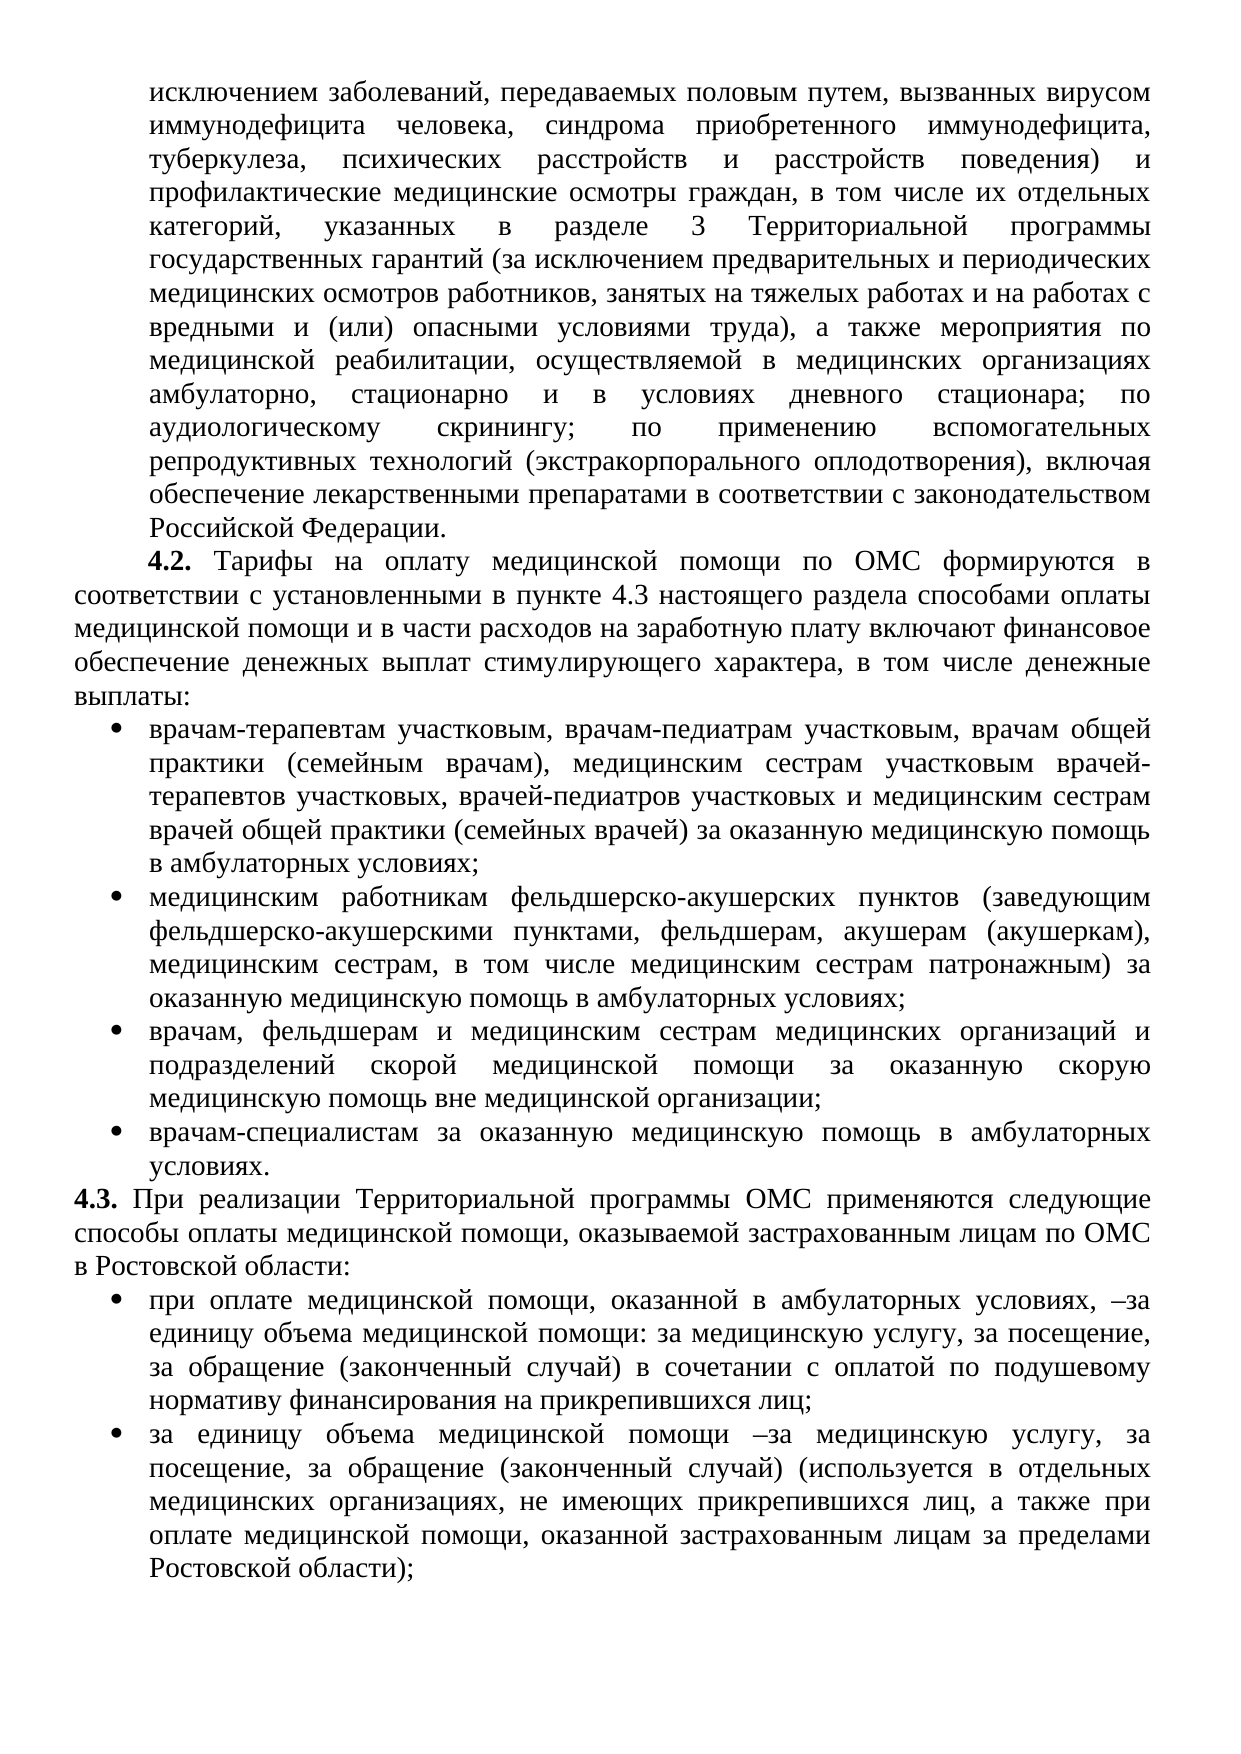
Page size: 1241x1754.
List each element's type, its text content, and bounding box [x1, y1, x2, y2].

text 4.3. При реализации Территориальной программы ОМС применяются следующие способы оплаты медицинской помощи, оказываемой застрахованным лицам по ОМС в Ростовской области: [74, 1181, 1152, 1282]
list при оплате медицинской помощи, оказанной в амбулаторных условиях, –за единицу объема медицинской помощи: за медицинскую услугу, за посещение, за обращение (законченный случай) в сочетании с оплатой по подушевому нормативу финансирования на прикрепившихся лиц; [111, 1282, 1152, 1416]
list врачам, фельдшерам и медицинским сестрам медицинских организаций и подразделений скорой медицинской помощи за оказанную скорую медицинскую помощь вне медицинской организации; [111, 1013, 1152, 1114]
list медицинским работникам фельдшерско-акушерских пунктов (заведующим фельдшерско-акушерскими пунктами, фельдшерам, акушерам (акушеркам), медицинским сестрам, в том числе медицинским сестрам патронажным) за оказанную медицинскую помощь в амбулаторных условиях; [111, 879, 1152, 1013]
text 4.2. Тарифы на оплату медицинской помощи по ОМС формируются в соответствии с установленными в пункте 4.3 настоящего раздела способами оплаты медицинской помощи и в части расходов на заработную плату включают финансовое обеспечение денежных выплат стимулирующего характера, в том числе денежные выплаты: [74, 543, 1152, 711]
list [111, 74, 1152, 543]
list врачам-терапевтам участковым, врачам-педиатрам участковым, врачам общей практики (семейным врачам), медицинским сестрам участковым врачей-терапевтов участковых, врачей-педиатров участковых и медицинским сестрам врачей общей практики (семейных врачей) за оказанную медицинскую помощь в амбулаторных условиях; [111, 711, 1152, 879]
list за единицу объема медицинской помощи –за медицинскую услугу, за посещение, за обращение (законченный случай) (используется в отдельных медицинских организациях, не имеющих прикрепившихся лиц, а также при оплате медицинской помощи, оказанной застрахованным лицам за пределами Ростовской области); [111, 1416, 1152, 1584]
list врачам-специалистам за оказанную медицинскую помощь в амбулаторных условиях. [111, 1114, 1152, 1181]
